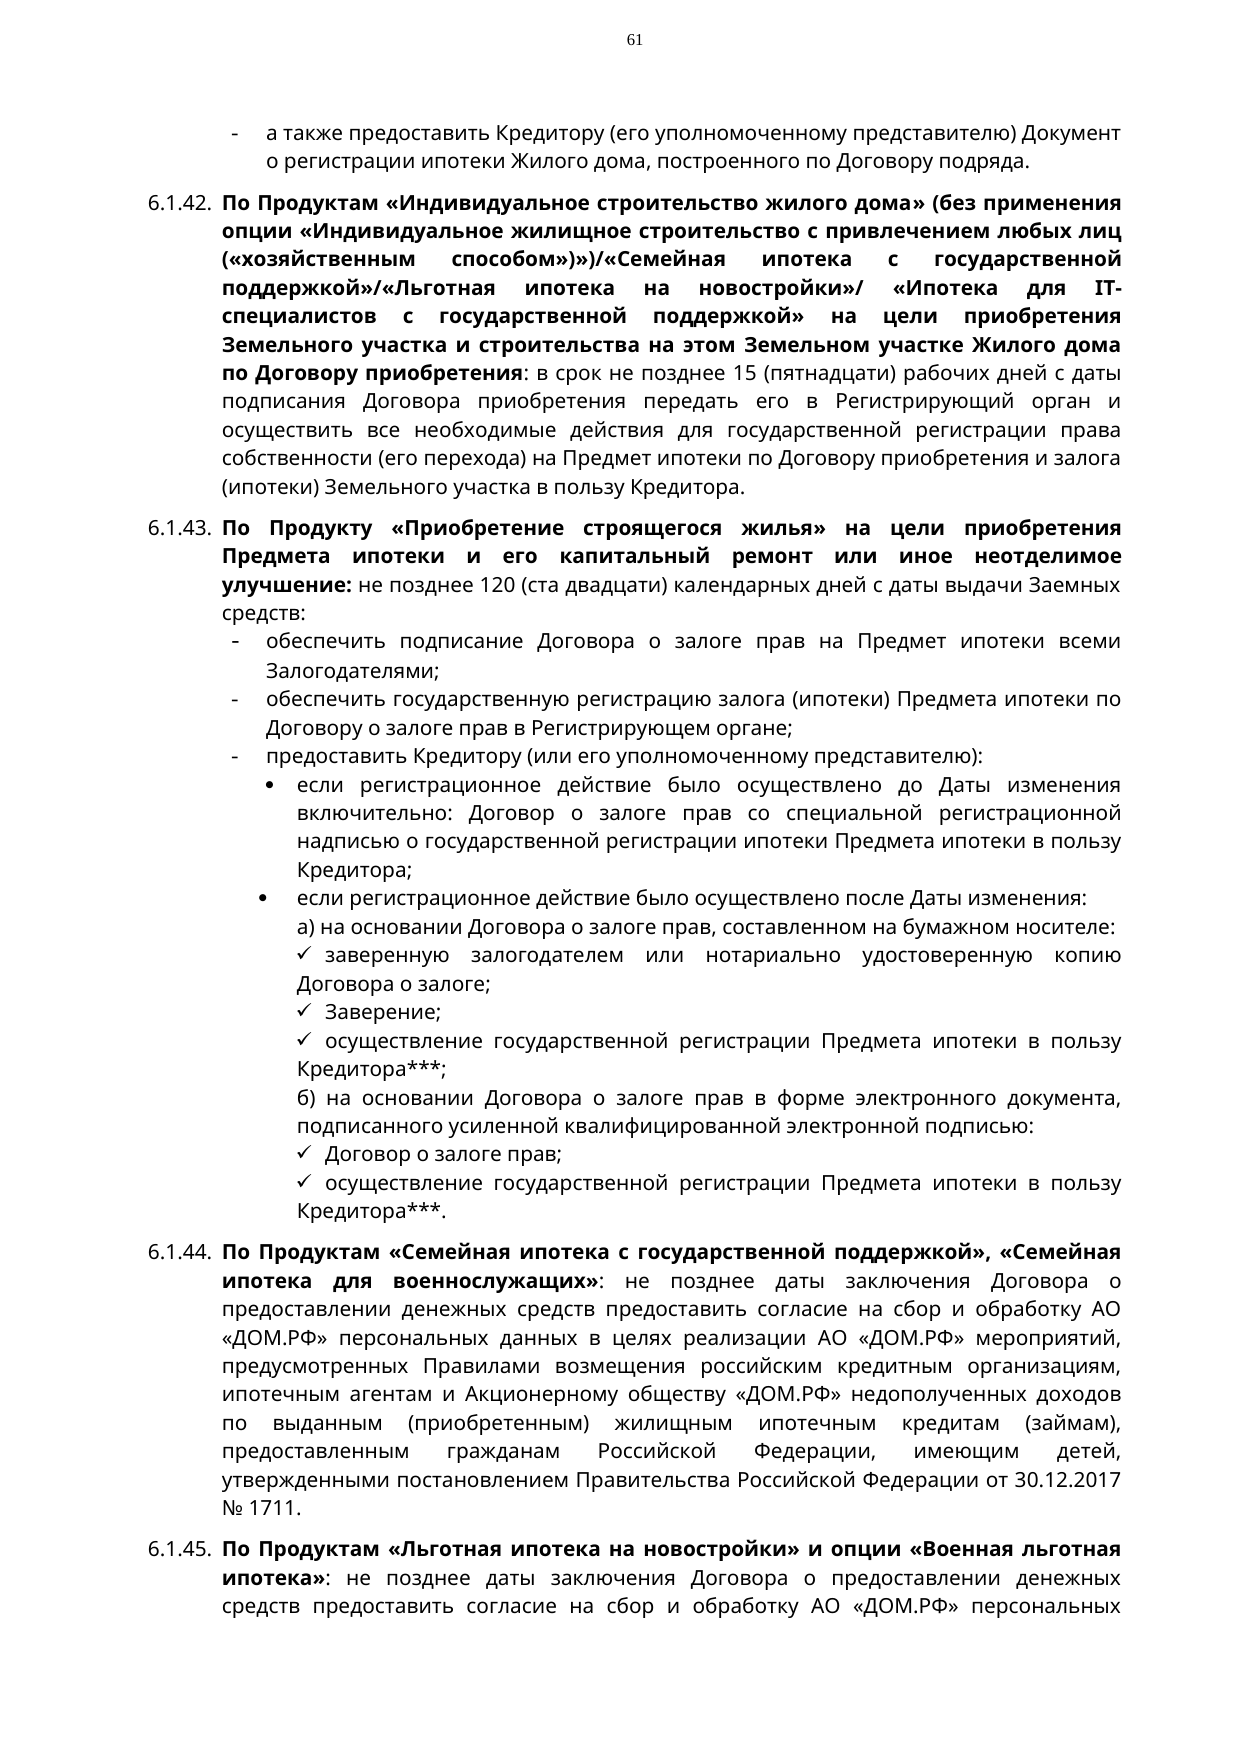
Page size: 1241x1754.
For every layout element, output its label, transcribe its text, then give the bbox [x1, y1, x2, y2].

list По Продуктам «Семейная ипотека с государственной поддержкой», «Семейная ипотека для военнослужащих»: не позднее даты заключения Договора о предоставлении денежных средств предоставить согласие на сбор и обработку АО «ДОМ.РФ» персональных данных в целях реализации АО «ДОМ.РФ» мероприятий, предусмотренных Правилами возмещения российским кредитным организациям, ипотечным агентам и Акционерному обществу «ДОМ.РФ» недополученных доходов по выданным (приобретенным) жилищным ипотечным кредитам (займам), предоставленным гражданам Российской Федерации, имеющим детей, утвержденными постановлением Правительства Российской Федерации от 30.12.2017 № 1711. [148, 1237, 1122, 1522]
list б) на основании Договора о залоге прав в форме электронного документа, подписанного усиленной квалифицированной электронной подписью: [297, 1083, 1122, 1139]
list если регистрационное действие было осуществлено после Даты изменения: [259, 883, 1122, 912]
list По Продуктам «Индивидуальное строительство жилого дома» (без применения опции «Индивидуальное жилищное строительство с привлечением любых лиц («хозяйственным способом»)»)/«Семейная ипотека с государственной поддержкой»/«Льготная ипотека на новостройки»/ «Ипотека для IT-специалистов с государственной поддержкой» на цели приобретения Земельного участка и строительства на этом Земельном участке Жилого дома по Договору приобретения: в срок не позднее 15 (пятнадцати) рабочих дней с даты подписания Договора приобретения передать его в Регистрирующий орган и осуществить все необходимые действия для государственной регистрации права собственности (его перехода) на Предмет ипотеки по Договору приобретения и залога (ипотеки) Земельного участка в пользу Кредитора. [148, 188, 1122, 500]
list а также предоставить Кредитору (его уполномоченному представителю) Документ о регистрации ипотеки Жилого дома, построенного по Договору подряда. [228, 118, 1122, 175]
list а) на основании Договора о залоге прав, составленном на бумажном носителе: [297, 912, 1122, 940]
list осуществление государственной регистрации Предмета ипотеки в пользу Кредитора***. [295, 1168, 1122, 1225]
list Договор о залоге прав; [295, 1139, 1122, 1168]
list если регистрационное действие было осуществлено до Даты изменения включительно: Договор о залоге прав со специальной регистрационной надписью о государственной регистрации ипотеки Предмета ипотеки в пользу Кредитора; [266, 770, 1122, 883]
list Заверение; [295, 997, 1122, 1026]
list обеспечить подписание Договора о залоге прав на Предмет ипотеки всеми Залогодателями; [228, 627, 1122, 684]
list осуществление государственной регистрации Предмета ипотеки в пользу Кредитора***; [295, 1026, 1122, 1083]
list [148, 1534, 1122, 1619]
list По Продукту «Приобретение строящегося жилья» на цели приобретения Предмета ипотеки и его капитальный ремонт или иное неотделимое улучшение: не позднее 120 (ста двадцати) календарных дней с даты выдачи Заемных средств: [148, 513, 1122, 627]
list обеспечить государственную регистрацию залога (ипотеки) Предмета ипотеки по Договору о залоге прав в Регистрирующем органе; [228, 684, 1122, 741]
list заверенную залогодателем или нотариально удостоверенную копию Договора о залоге; [295, 940, 1122, 997]
list предоставить Кредитору (или его уполномоченному представителю): [228, 741, 1122, 770]
